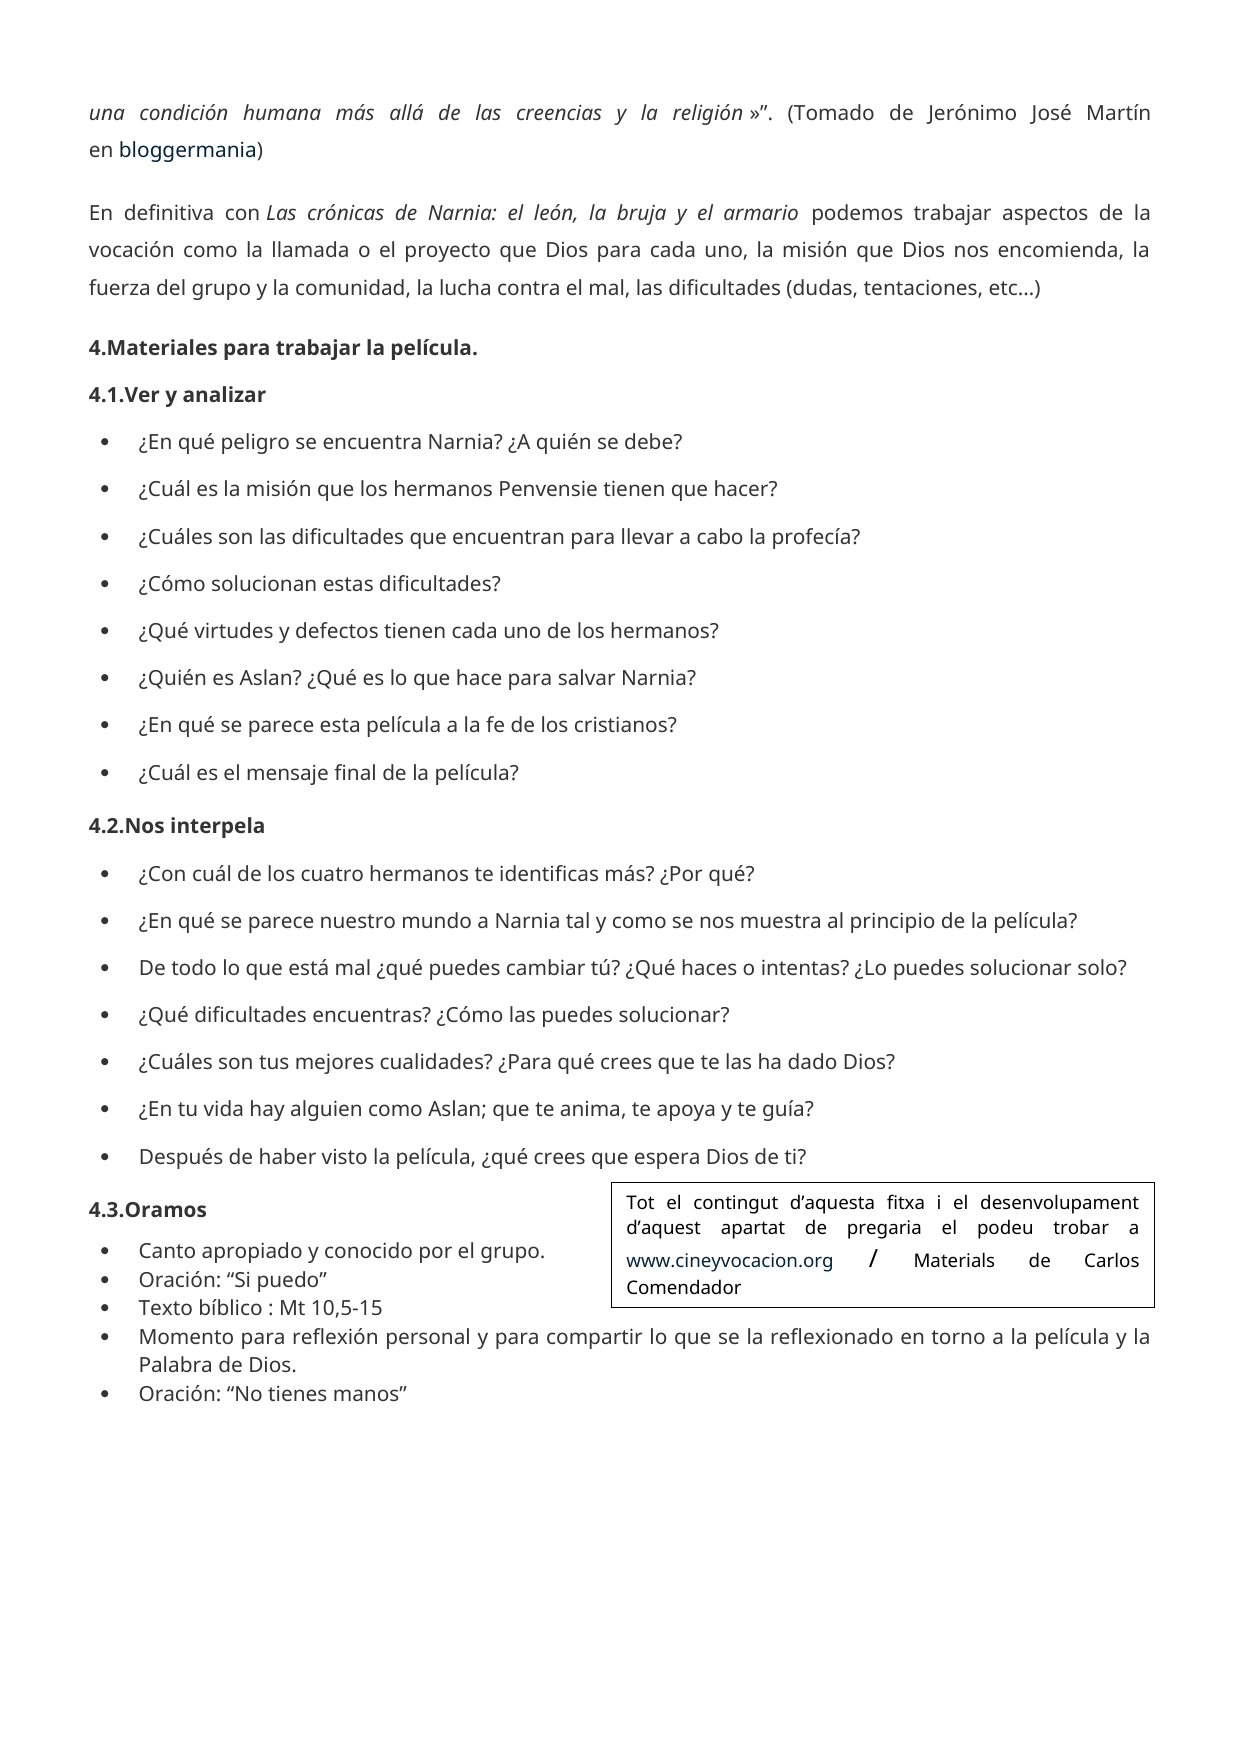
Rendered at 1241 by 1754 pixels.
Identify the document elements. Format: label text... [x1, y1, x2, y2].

list ¿Cuál es la misión que los hermanos Penvensie tienen que hacer? [101, 474, 1152, 503]
list Oración: “No tienes manos” [101, 1379, 1152, 1407]
subtitle 4.Materiales para trabajar la película. [89, 326, 1152, 361]
list De todo lo que está mal ¿qué puedes cambiar tú? ¿Qué haces o intentas? ¿Lo puedes solucionar solo? [101, 953, 1152, 981]
list ¿Qué dificultades encuentras? ¿Cómo las puedes solucionar? [101, 1000, 1152, 1029]
list Oración: “Si puedo” [101, 1265, 611, 1293]
list ¿Cuál es el mensaje final de la película? [101, 758, 1152, 786]
list ¿Qué virtudes y defectos tienen cada uno de los hermanos? [101, 616, 1152, 644]
list ¿Cuáles son las dificultades que encuentran para llevar a cabo la profecía? [101, 522, 1152, 550]
list ¿En qué peligro se encuentra Narnia? ¿A quién se debe? [101, 427, 1152, 456]
list Momento para reflexión personal y para compartir lo que se la reflexionado en torno a la película y la Palabra de Dios. [101, 1322, 1152, 1379]
subtitle 4.3.Oramos [89, 1189, 611, 1224]
list ¿Cuáles son tus mejores cualidades? ¿Para qué crees que te las ha dado Dios? [101, 1047, 1152, 1076]
subtitle 4.2.Nos interpela [89, 805, 1152, 840]
subtitle 4.1.Ver y analizar [89, 374, 1152, 409]
list ¿En qué se parece esta película a la fe de los cristianos? [101, 711, 1152, 739]
list Texto bíblico : Mt 10,5-15 [101, 1293, 1152, 1322]
text En definitiva con Las crónicas de Narnia: el león, la bruja y el armario podemos trabajar aspectos de la vocación como la llamada o el proyecto que Dios para cada uno, la misión que Dios nos encomienda, la fuerza del grupo y la comunidad, la lucha contra el mal, las dificultades (dudas, tentaciones, etc…) [89, 189, 1152, 301]
list ¿Con cuál de los cuatro hermanos te identificas más? ¿Por qué? [101, 859, 1152, 887]
list Canto apropiado y conocido por el grupo. [101, 1236, 611, 1265]
list Después de haber visto la película, ¿qué crees que espera Dios de ti? [101, 1142, 1152, 1170]
list ¿Quién es Aslan? ¿Qué es lo que hace para salvar Narnia? [101, 663, 1152, 692]
list ¿En qué se parece nuestro mundo a Narnia tal y como se nos muestra al principio de la película? [101, 906, 1152, 934]
list ¿Cómo solucionan estas dificultades? [101, 569, 1152, 597]
list ¿En tu vida hay alguien como Aslan; que te anima, te apoya y te guía? [101, 1094, 1152, 1123]
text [89, 89, 1152, 164]
